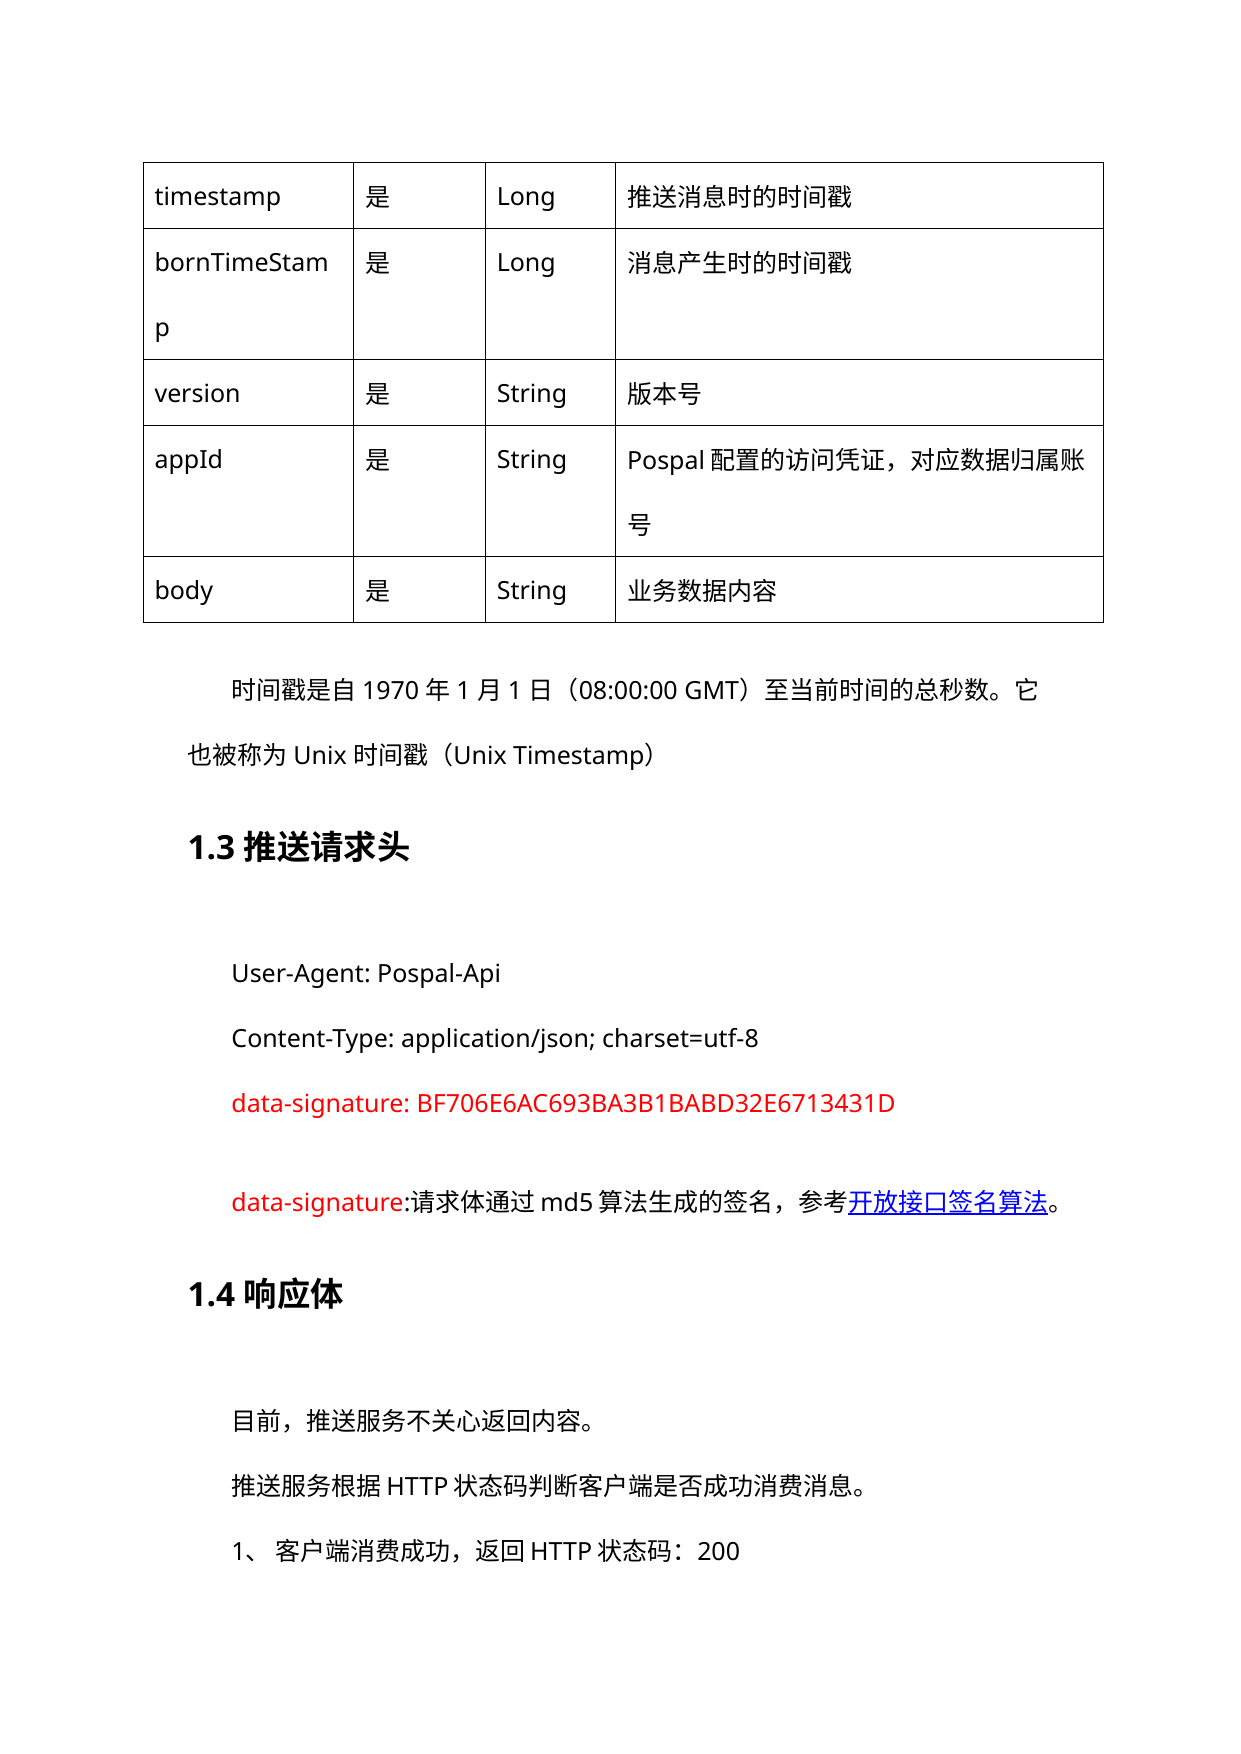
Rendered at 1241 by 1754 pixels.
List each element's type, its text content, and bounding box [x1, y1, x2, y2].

text 推送服务根据HTTP状态码判断客户端是否成功消费消息。 [187, 1452, 1053, 1517]
text data-signature:请求体通过md5算法生成的签名，参考开放接口签名算法。 [187, 1168, 1053, 1233]
table_cell 推送消息时的时间戳 [616, 163, 1103, 228]
table_cell Pospal配置的访问凭证，对应数据归属账号 [616, 426, 1103, 556]
table_cell 是 [354, 163, 485, 228]
table_cell body [144, 557, 353, 622]
text 目前，推送服务不关心返回内容。 [187, 1387, 1053, 1452]
table_cell 是 [354, 426, 485, 556]
list 客户端消费成功，返回HTTP状态码：200 [231, 1517, 1053, 1582]
table_cell 消息产生时的时间戳 [616, 229, 1103, 359]
table_cell 版本号 [616, 360, 1103, 425]
text data-signature: BF706E6AC693BA3B1BABD32E6713431D [187, 1070, 1053, 1135]
table_cell 是 [354, 360, 485, 425]
table_cell String [486, 426, 615, 556]
table_cell version [144, 360, 353, 425]
table_cell Long [486, 229, 615, 359]
table_cell Long [486, 163, 615, 228]
table_cell timestamp [144, 163, 353, 228]
subtitle 推送请求头 [187, 813, 1053, 878]
table_cell 是 [354, 229, 485, 359]
table_cell 是 [354, 557, 485, 622]
table_cell 业务数据内容 [616, 557, 1103, 622]
table_cell String [486, 557, 615, 622]
text 时间戳是自 1970 年 1 月 1 日（08:00:00 GMT）至当前时间的总秒数。它也被称为 Unix 时间戳（Unix Timestamp） [187, 656, 1053, 786]
subtitle 响应体 [187, 1260, 1053, 1325]
text User-Agent: Pospal-Api [187, 940, 1053, 1005]
table_cell bornTimeStamp [144, 229, 353, 359]
text Content-Type: application/json; charset=utf-8 [187, 1005, 1053, 1070]
table_cell appId [144, 426, 353, 556]
table_cell String [486, 360, 615, 425]
